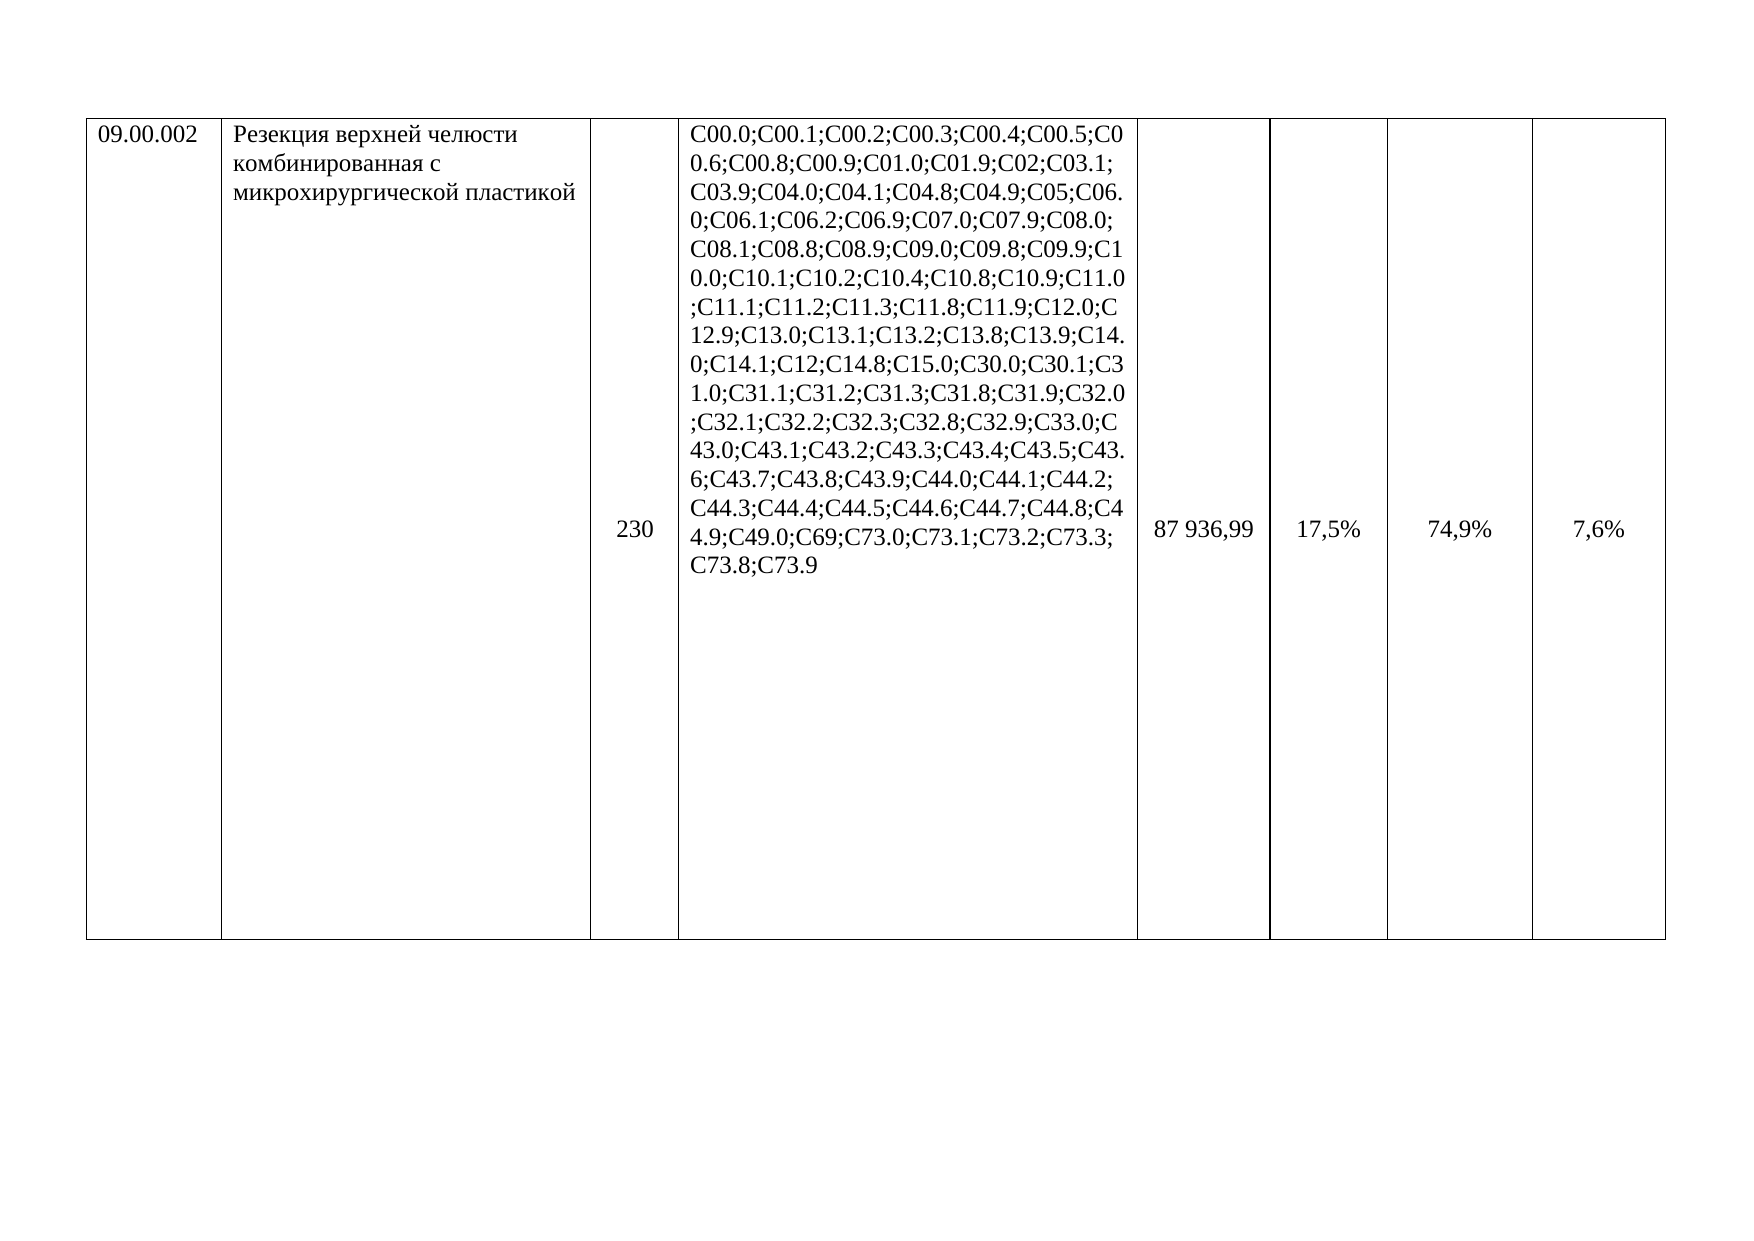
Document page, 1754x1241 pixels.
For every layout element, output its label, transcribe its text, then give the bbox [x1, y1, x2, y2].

table_cell 09.00.002 [87, 119, 221, 938]
table_cell Резекция верхней челюсти комбинированная с микрохирургической пластикой [222, 119, 590, 938]
table_cell 230 [591, 119, 678, 938]
table_cell 87 936,99 [1138, 119, 1269, 938]
table_cell 17,5% [1271, 119, 1387, 938]
table_cell 74,9% [1388, 119, 1532, 938]
table_cell 7,6% [1533, 119, 1665, 938]
